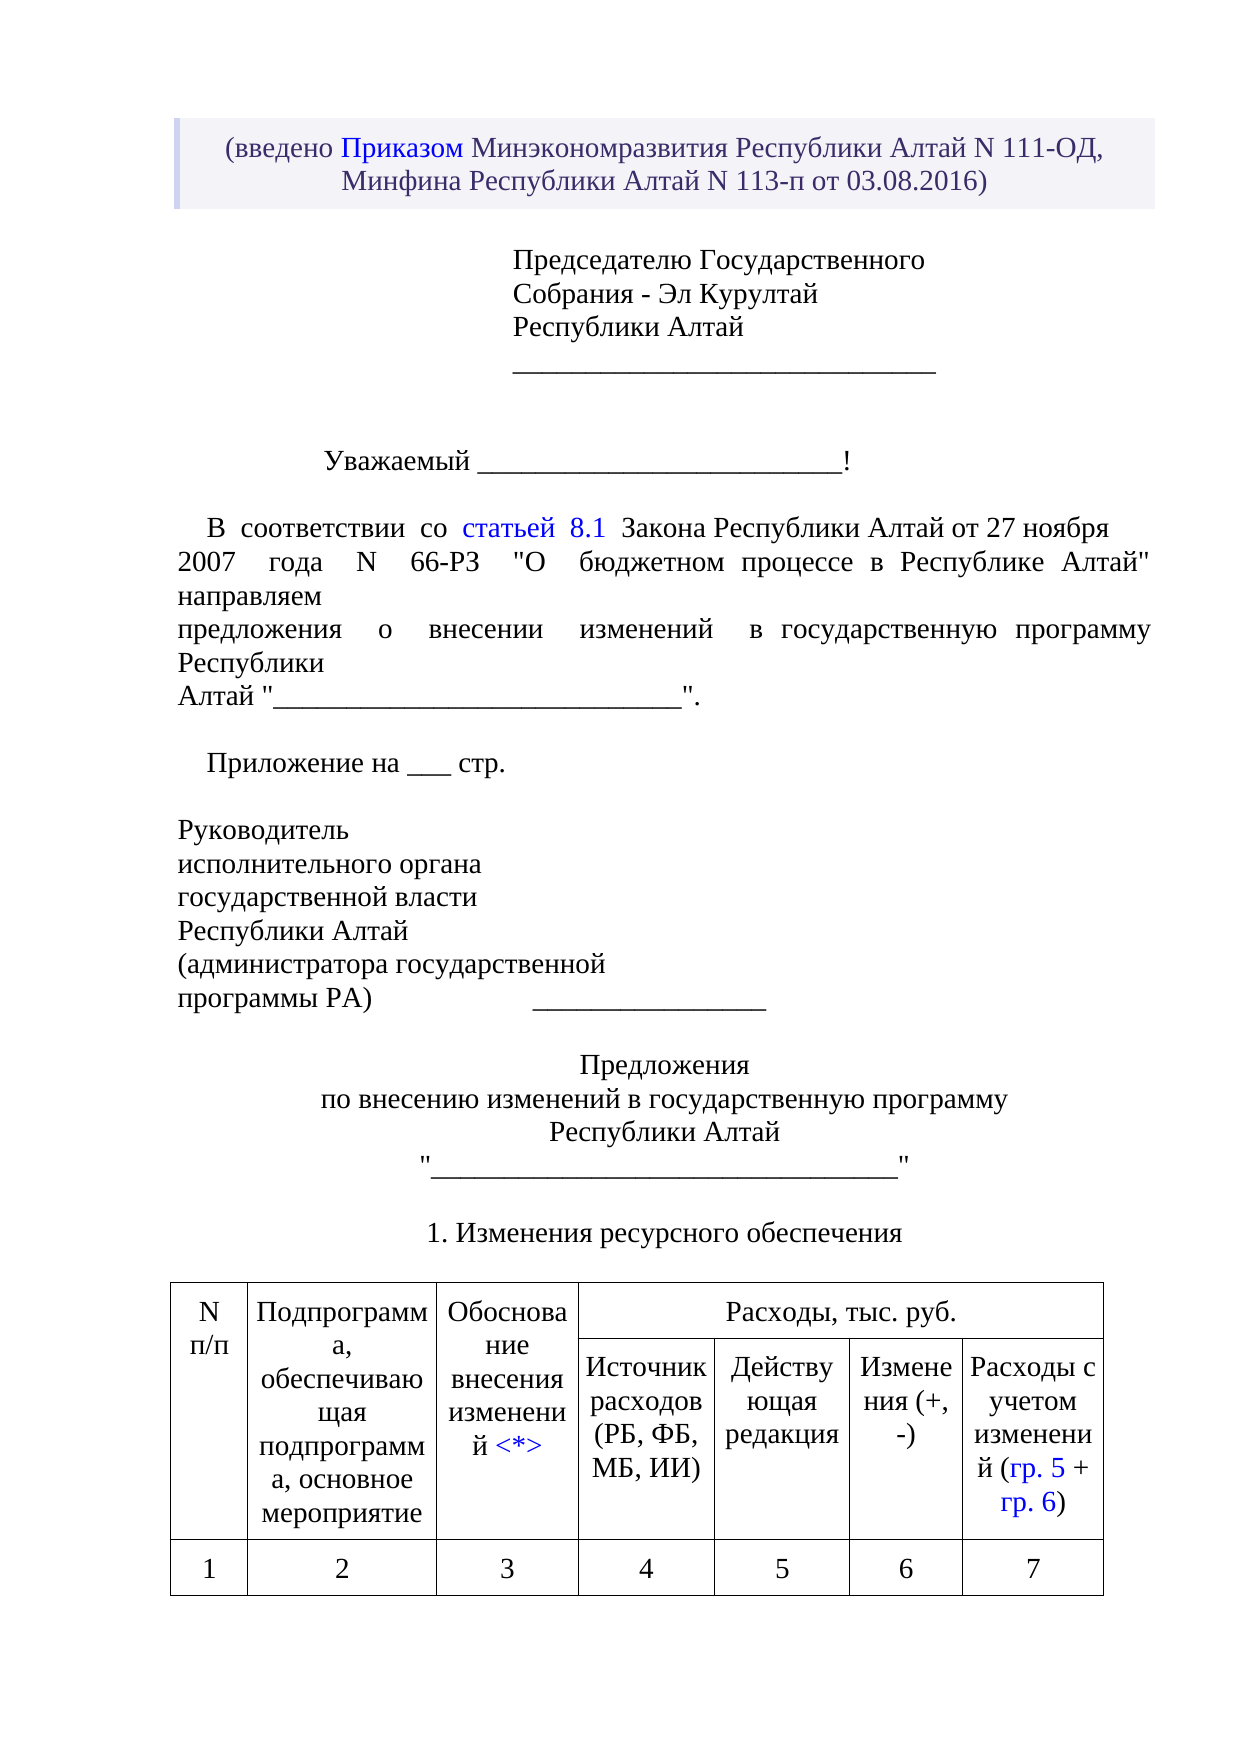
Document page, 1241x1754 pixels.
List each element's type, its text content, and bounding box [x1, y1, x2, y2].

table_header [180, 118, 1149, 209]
text исполнительного органа [177, 846, 1152, 879]
text Собрания - Эл Курултай [177, 276, 1152, 309]
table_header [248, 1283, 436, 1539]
text (администратора государственной [177, 947, 1152, 980]
text Руководитель [177, 812, 1152, 846]
text В соответствии со статьей 8.1 Закона Республики Алтай от 27 ноября [177, 511, 1152, 544]
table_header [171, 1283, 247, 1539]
text программы РА) ________________ [177, 980, 1152, 1014]
text Предложения [177, 1047, 1152, 1081]
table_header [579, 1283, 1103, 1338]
text по внесению изменений в государственную программу [177, 1081, 1152, 1114]
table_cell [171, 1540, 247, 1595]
text Республики Алтай [177, 913, 1152, 947]
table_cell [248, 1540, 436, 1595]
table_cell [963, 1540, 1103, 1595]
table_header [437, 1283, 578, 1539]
text государственной власти [177, 879, 1152, 913]
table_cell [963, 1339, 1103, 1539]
text Республики Алтай [177, 1114, 1152, 1148]
text Уважаемый _________________________! [177, 443, 1152, 477]
text Приложение на ___ стр. [177, 745, 1152, 779]
text Республики Алтай [177, 309, 1152, 343]
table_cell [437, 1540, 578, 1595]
text Алтай "____________________________". [177, 678, 1152, 712]
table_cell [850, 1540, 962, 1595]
text "________________________________" [177, 1148, 1152, 1181]
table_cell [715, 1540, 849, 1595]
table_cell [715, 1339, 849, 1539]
text 2007 года N 66-РЗ "О бюджетном процессе в Республике Алтай" направляем [177, 544, 1152, 611]
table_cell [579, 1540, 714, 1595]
text _____________________________ [177, 343, 1152, 376]
text предложения о внесении изменений в государственную программу Республики [177, 611, 1152, 678]
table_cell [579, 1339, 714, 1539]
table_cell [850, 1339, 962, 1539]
text 1. Изменения ресурсного обеспечения [177, 1215, 1152, 1248]
text Председателю Государственного [177, 242, 1152, 276]
